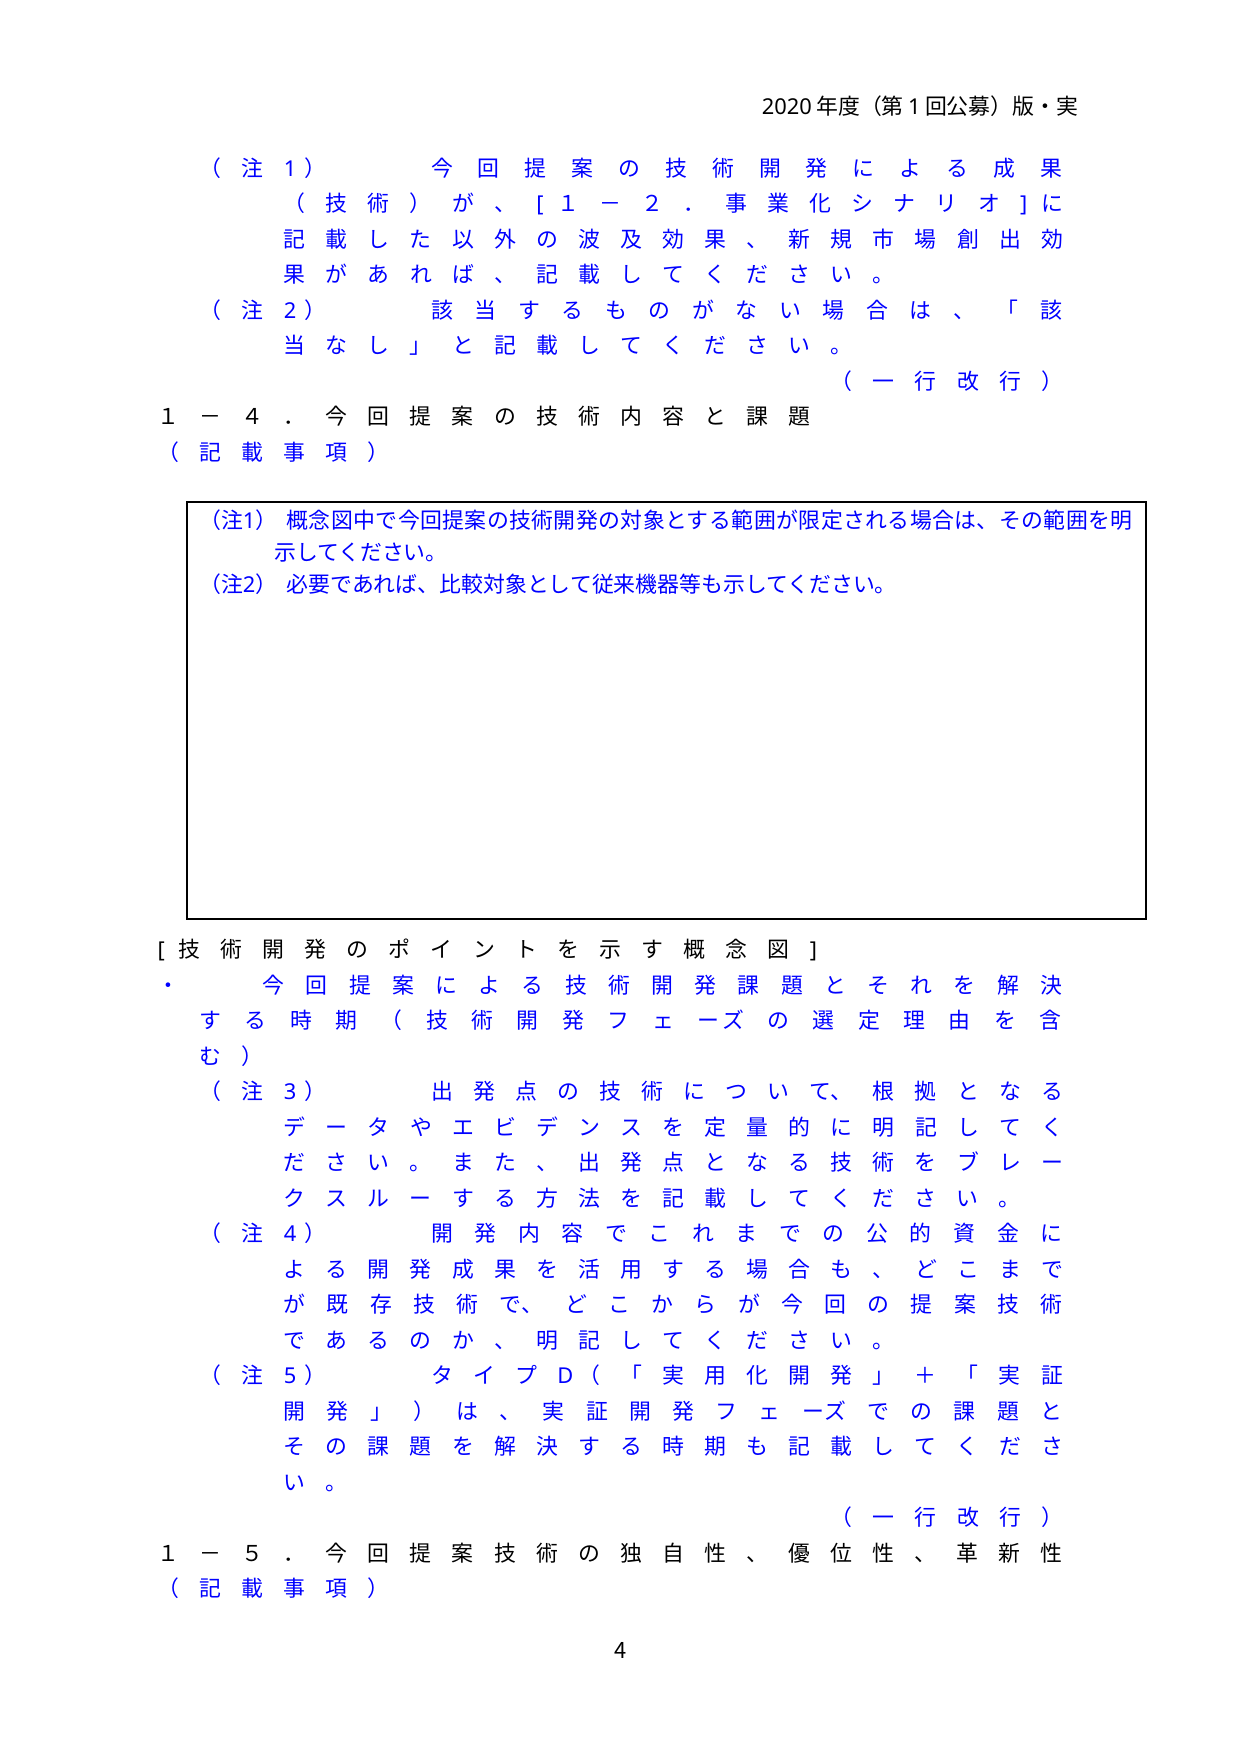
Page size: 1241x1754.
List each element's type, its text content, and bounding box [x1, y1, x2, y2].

text （一行改行） [195, 362, 1083, 397]
text （記載事項） [157, 433, 1083, 468]
text （一行改行） [157, 1498, 1083, 1534]
list 出発点の技術について、根拠となるデータやエビデンスを定量的に明記してください。また、出発点となる技術をブレークスルーする方法を記載してください。 [195, 1072, 1083, 1214]
list タイプD（「実用化開発」＋「実証開発」）は、実証開発フェーズでの課題とその課題を解決する時期も記載してください。 [195, 1356, 1083, 1498]
text （記載事項） [157, 1569, 1083, 1605]
list [技術開発のポイントを示す概念図] [157, 468, 1083, 966]
list 該当するものがない場合は、「該当なし」と記載してください。 [195, 291, 1083, 362]
list 今回提案の技術開発による成果（技術）が、[１－２．事業化シナリオ]に記載した以外の波及効果、新規市場創出効果があれば、記載してください。 [195, 149, 1083, 291]
list 開発内容でこれまでの公的資金による開発成果を活用する場合も、どこまでが既存技術で、どこからが今回の提案技術であるのか、明記してください。 [195, 1214, 1083, 1356]
list 今回提案による技術開発課題とそれを解決する時期（技術開発フェーズの選定理由を含む） [157, 966, 1083, 1072]
text １－５．今回提案技術の独自性、優位性、革新性 [157, 1534, 1083, 1569]
text １－４．今回提案の技術内容と課題 [157, 397, 1083, 433]
